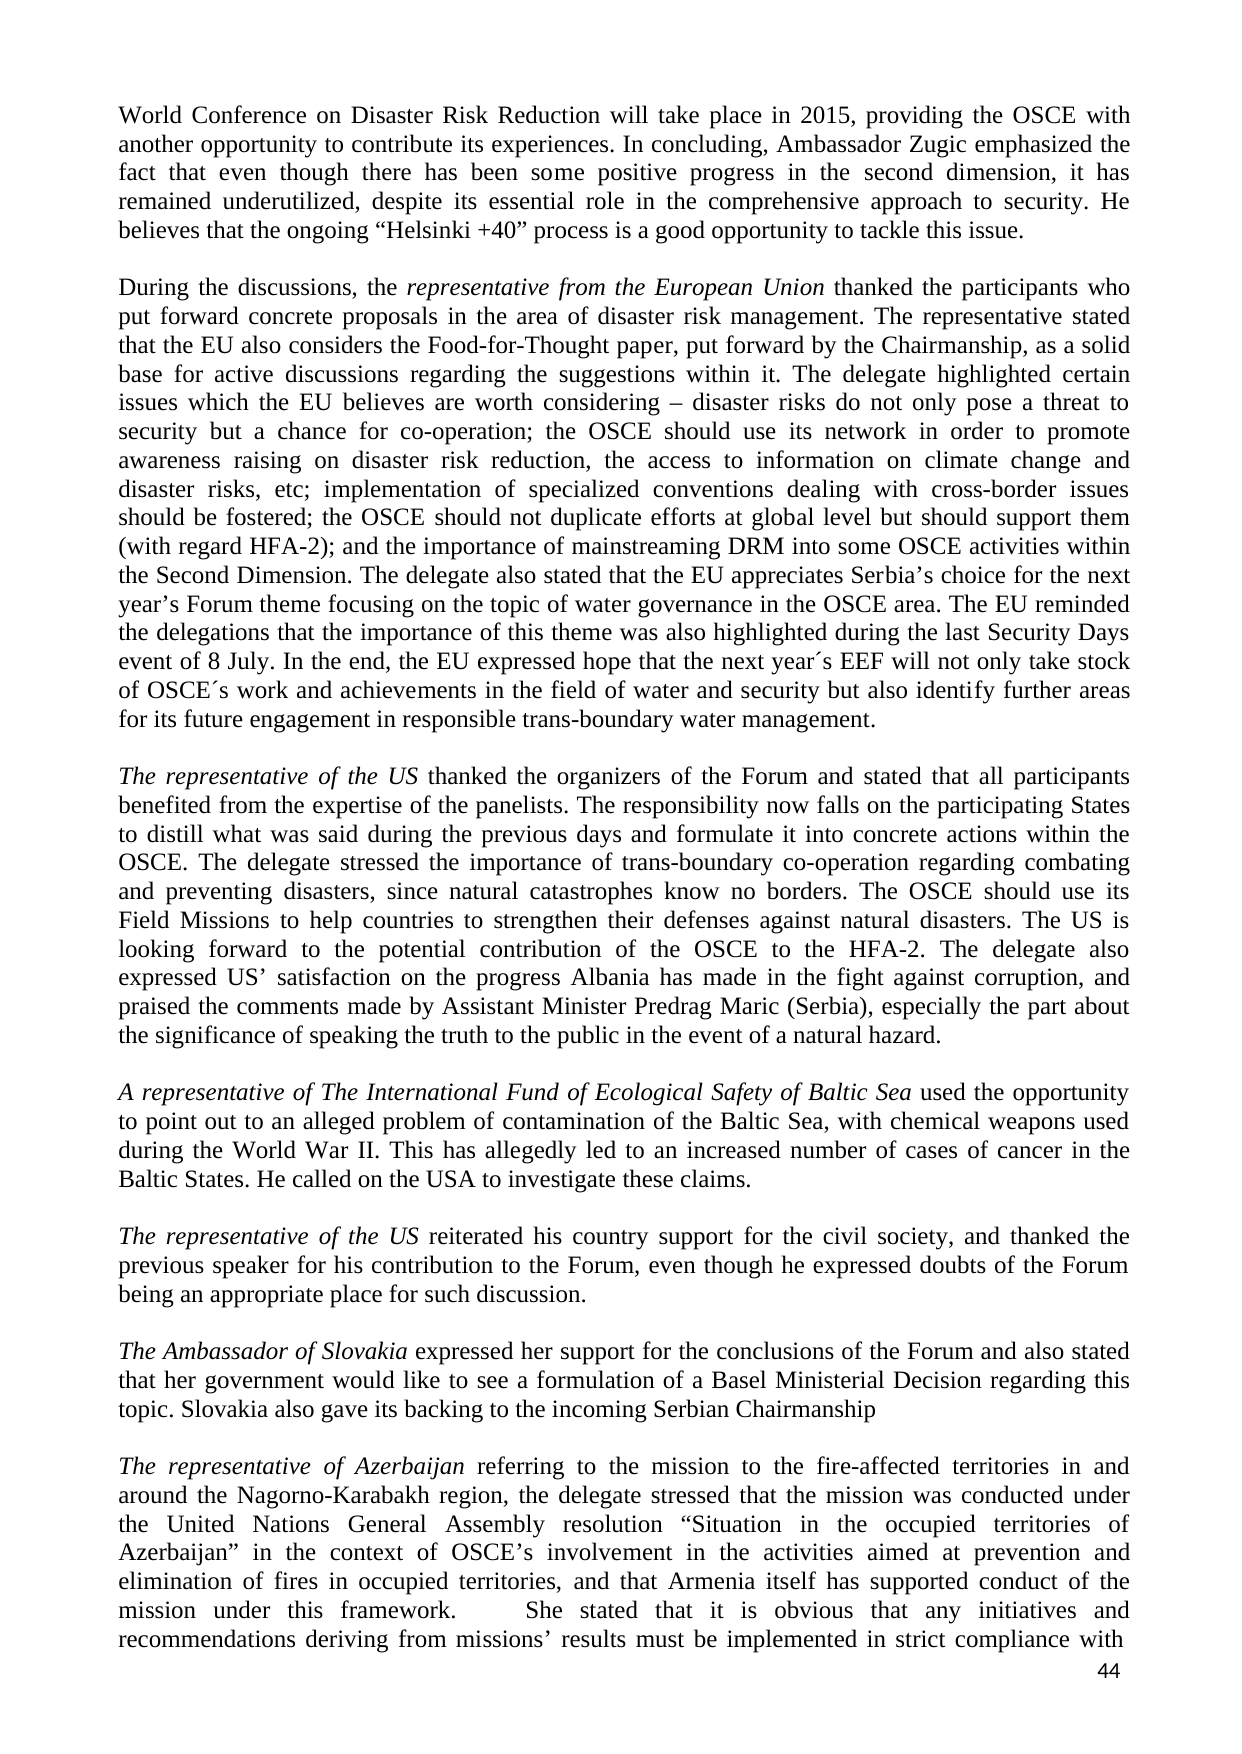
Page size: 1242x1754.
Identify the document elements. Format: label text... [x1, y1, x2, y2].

text A representative of The International Fund of Ecological Safety of Baltic Sea used the opportunity to point out to an alleged problem of contamination of the Baltic Sea, with chemical weapons used during the World War II. This has allegedly led to an increased number of cases of cancer in the Baltic States. He called on the USA to investigate these claims. [118, 1077, 1130, 1192]
text During the discussions, the representative from the European Union thanked the participants who put forward concrete proposals in the area of disaster risk management. The representative stated that the EU also considers the Food-for-Thought paper, put forward by the Chairmanship, as a solid base for active discussions regarding the suggestions within it. The delegate highlighted certain issues which the EU believes are worth considering – disaster risks do not only pose a threat to security but a chance for co-operation; the OSCE should use its network in order to promote awareness raising on disaster risk reduction, the access to information on climate change and disaster risks, etc; implementation of specialized conventions dealing with cross-border issues should be fostered; the OSCE should not duplicate efforts at global level but should support them (with regard HFA-2); and the importance of mainstreaming DRM into some OSCE activities within the Second Dimension. The delegate also stated that the EU appreciates Serbia’s choice for the next year’s Forum theme focusing on the topic of water governance in the OSCE area. The EU reminded the delegations that the importance of this theme was also highlighted during the last Security Days event of 8 July. In the end, the EU expressed hope that the next year´s EEF will not only take stock of OSCE´s work and achievements in the field of water and security but also identify further areas for its future engagement in responsible trans-boundary water management. [118, 272, 1130, 732]
text The representative of Azerbaijan referring to the mission to the fire-affected territories in and around the Nagorno-Karabakh region, the delegate stressed that the mission was conducted under the United Nations General Assembly resolution “Situation in the occupied territories of Azerbaijan” in the context of OSCE’s involvement in the activities aimed at prevention and elimination of fires in occupied territories, and that Armenia itself has supported conduct of the mission under this framework. She stated that it is obvious that any initiatives and recommendations deriving from missions’ results must be implemented in strict compliance with [118, 1451, 1130, 1652]
text The representative of the US thanked the organizers of the Forum and stated that all participants benefited from the expertise of the panelists. The responsibility now falls on the participating States to distill what was said during the previous days and formulate it into concrete actions within the OSCE. The delegate stressed the importance of trans-boundary co-operation regarding combating and preventing disasters, since natural catastrophes know no borders. The OSCE should use its Field Missions to help countries to strengthen their defenses against natural disasters. The US is looking forward to the potential contribution of the OSCE to the HFA-2. The delegate also expressed US’ satisfaction on the progress Albania has made in the fight against corruption, and praised the comments made by Assistant Minister Predrag Maric (Serbia), especially the part about the significance of speaking the truth to the public in the event of a natural hazard. [118, 761, 1130, 1049]
text The representative of the US reiterated his country support for the civil society, and thanked the previous speaker for his contribution to the Forum, even though he expressed doubts of the Forum being an appropriate place for such discussion. [118, 1221, 1130, 1307]
text World Conference on Disaster Risk Reduction will take place in 2015, providing the OSCE with another opportunity to contribute its experiences. In concluding, Ambassador Zugic emphasized the fact that even though there has been some positive progress in the second dimension, it has remained underutilized, despite its essential role in the comprehensive approach to security. He believes that the ongoing “Helsinki +40” process is a good opportunity to tackle this issue. [118, 100, 1130, 244]
text The Ambassador of Slovakia expressed her support for the conclusions of the Forum and also stated that her government would like to see a formulation of a Basel Ministerial Decision regarding this topic. Slovakia also gave its backing to the incoming Serbian Chairmanship [118, 1336, 1130, 1422]
